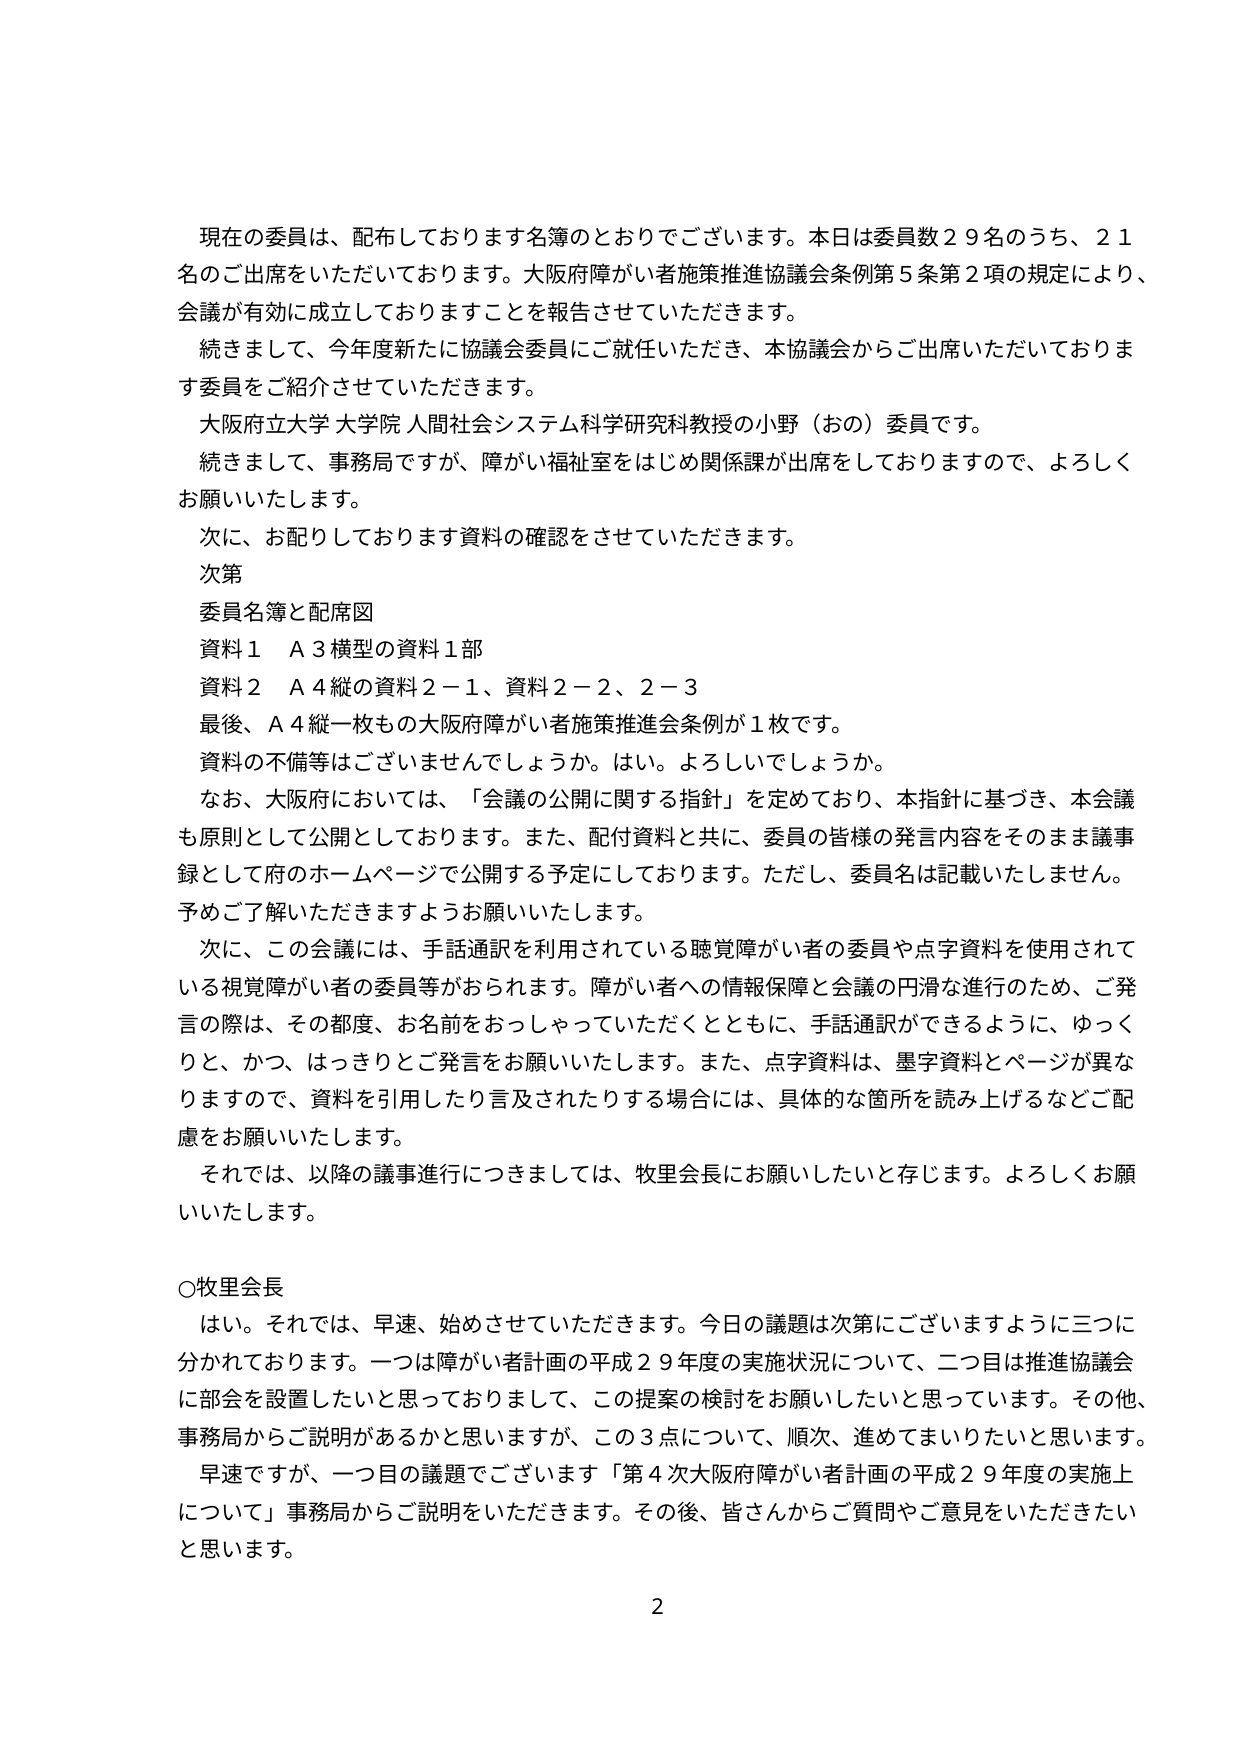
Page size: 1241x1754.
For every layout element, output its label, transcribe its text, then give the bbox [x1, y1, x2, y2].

text はい。それでは、早速、始めさせていただきます。今日の議題は次第にございますように三つに分かれております。一つは障がい者計画の平成２９年度の実施状況について、二つ目は推進協議会に部会を設置したいと思っておりまして、この提案の検討をお願いしたいと思っています。その他、事務局からご説明があるかと思いますが、この３点について、順次、進めてまいりたいと思います。 [177, 1304, 1138, 1454]
text それでは、以降の議事進行につきましては、牧里会長にお願いしたいと存じます。よろしくお願いいたします。 [177, 1154, 1138, 1229]
text 早速ですが、一つ目の議題でございます「第４次大阪府障がい者計画の平成２９年度の実施上について」事務局からご説明をいただきます。その後、皆さんからご質問やご意見をいただきたいと思います。 [177, 1454, 1138, 1567]
text 次に、お配りしております資料の確認をさせていただきます。 [177, 517, 1138, 554]
text 現在の委員は、配布しております名簿のとおりでございます。本日は委員数２９名のうち、２１名のご出席をいただいております。大阪府障がい者施策推進協議会条例第５条第２項の規定により、会議が有効に成立しておりますことを報告させていただきます。 [177, 217, 1138, 329]
text 続きまして、今年度新たに協議会委員にご就任いただき、本協議会からご出席いただいております委員をご紹介させていただきます。 [177, 329, 1138, 404]
text 大阪府立大学 大学院 人間社会システム科学研究科教授の小野（おの）委員です。 [177, 404, 1138, 442]
text 続きまして、事務局ですが、障がい福祉室をはじめ関係課が出席をしておりますので、よろしくお願いいたします。 [177, 442, 1138, 517]
text 資料１ Ａ３横型の資料１部 [177, 629, 1138, 667]
text ○牧里会長 [177, 1267, 1138, 1304]
text 委員名簿と配席図 [177, 592, 1138, 629]
text 最後、Ａ４縦一枚もの大阪府障がい者施策推進会条例が１枚です。 [177, 704, 1138, 742]
text 資料の不備等はございませんでしょうか。はい。よろしいでしょうか。 [177, 742, 1138, 779]
text 次第 [177, 554, 1138, 592]
text 資料２ Ａ４縦の資料２－１、資料２－２、２－３ [177, 667, 1138, 704]
text なお、大阪府においては、「会議の公開に関する指針」を定めており、本指針に基づき、本会議も原則として公開としております。また、配付資料と共に、委員の皆様の発言内容をそのまま議事録として府のホームページで公開する予定にしております。ただし、委員名は記載いたしません。予めご了解いただきますようお願いいたします。 [177, 779, 1138, 929]
text 次に、この会議には、手話通訳を利用されている聴覚障がい者の委員や点字資料を使用されている視覚障がい者の委員等がおられます。障がい者への情報保障と会議の円滑な進行のため、ご発言の際は、その都度、お名前をおっしゃっていただくとともに、手話通訳ができるように、ゆっくりと、かつ、はっきりとご発言をお願いいたします。また、点字資料は、墨字資料とページが異なりますので、資料を引用したり言及されたりする場合には、具体的な箇所を読み上げるなどご配慮をお願いいたします。 [177, 929, 1138, 1154]
